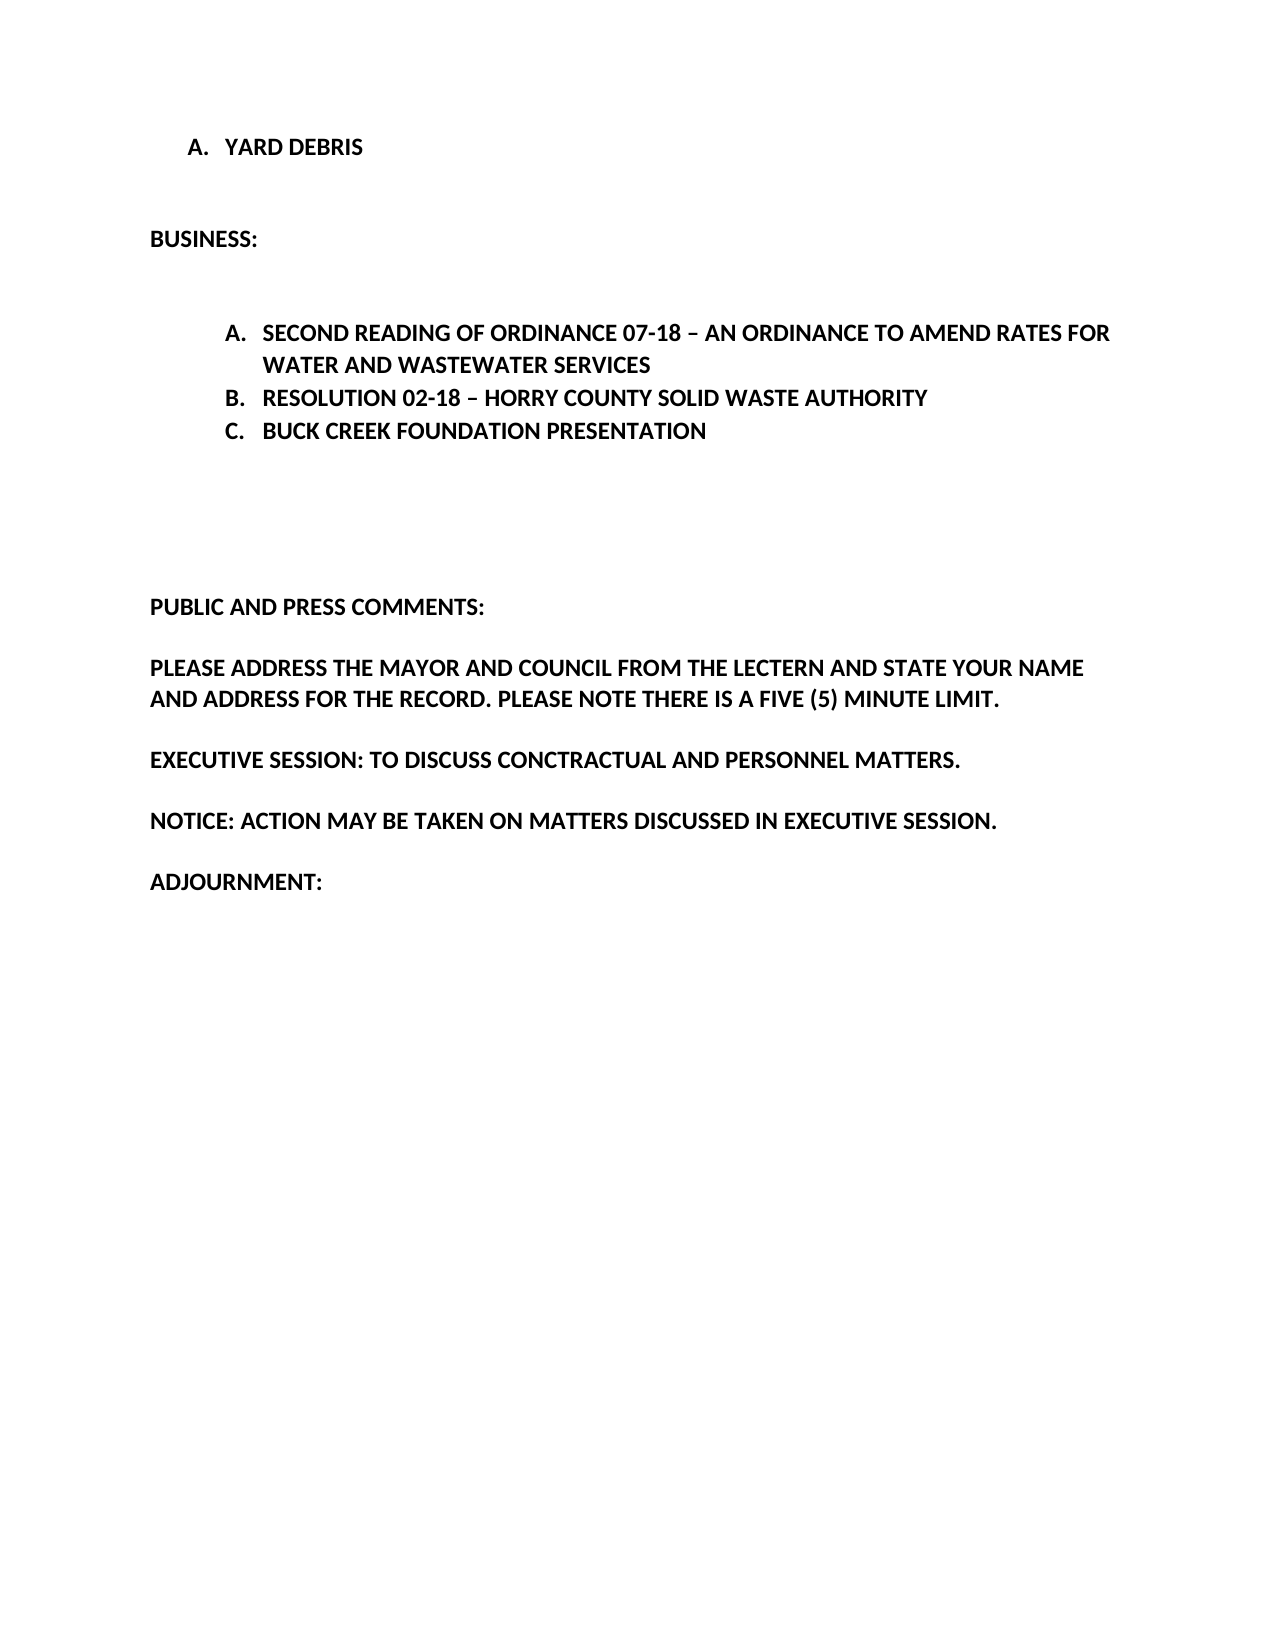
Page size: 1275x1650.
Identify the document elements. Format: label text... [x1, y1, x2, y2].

text NOTICE: ACTION MAY BE TAKEN ON MATTERS DISCUSSED IN EXECUTIVE SESSION. [150, 805, 1125, 836]
list BUCK CREEK FOUNDATION PRESENTATION [225, 416, 1125, 446]
text ADJOURNMENT: [150, 866, 1125, 897]
text PUBLIC AND PRESS COMMENTS: [150, 591, 1125, 622]
list RESOLUTION 02-18 – HORRY COUNTY SOLID WASTE AUTHORITY [225, 383, 1125, 413]
text PLEASE ADDRESS THE MAYOR AND COUNCIL FROM THE LECTERN AND STATE YOUR NAME AND ADDRESS FOR THE RECORD. PLEASE NOTE THERE IS A FIVE (5) MINUTE LIMIT. [150, 652, 1125, 713]
text EXECUTIVE SESSION: TO DISCUSS CONCTRACTUAL AND PERSONNEL MATTERS. [150, 744, 1125, 774]
text BUSINESS: [150, 223, 1125, 253]
list SECOND READING OF ORDINANCE 07-18 – AN ORDINANCE TO AMEND RATES FOR WATER AND WASTEWATER SERVICES [225, 317, 1125, 380]
list YARD DEBRIS [187, 131, 1125, 162]
